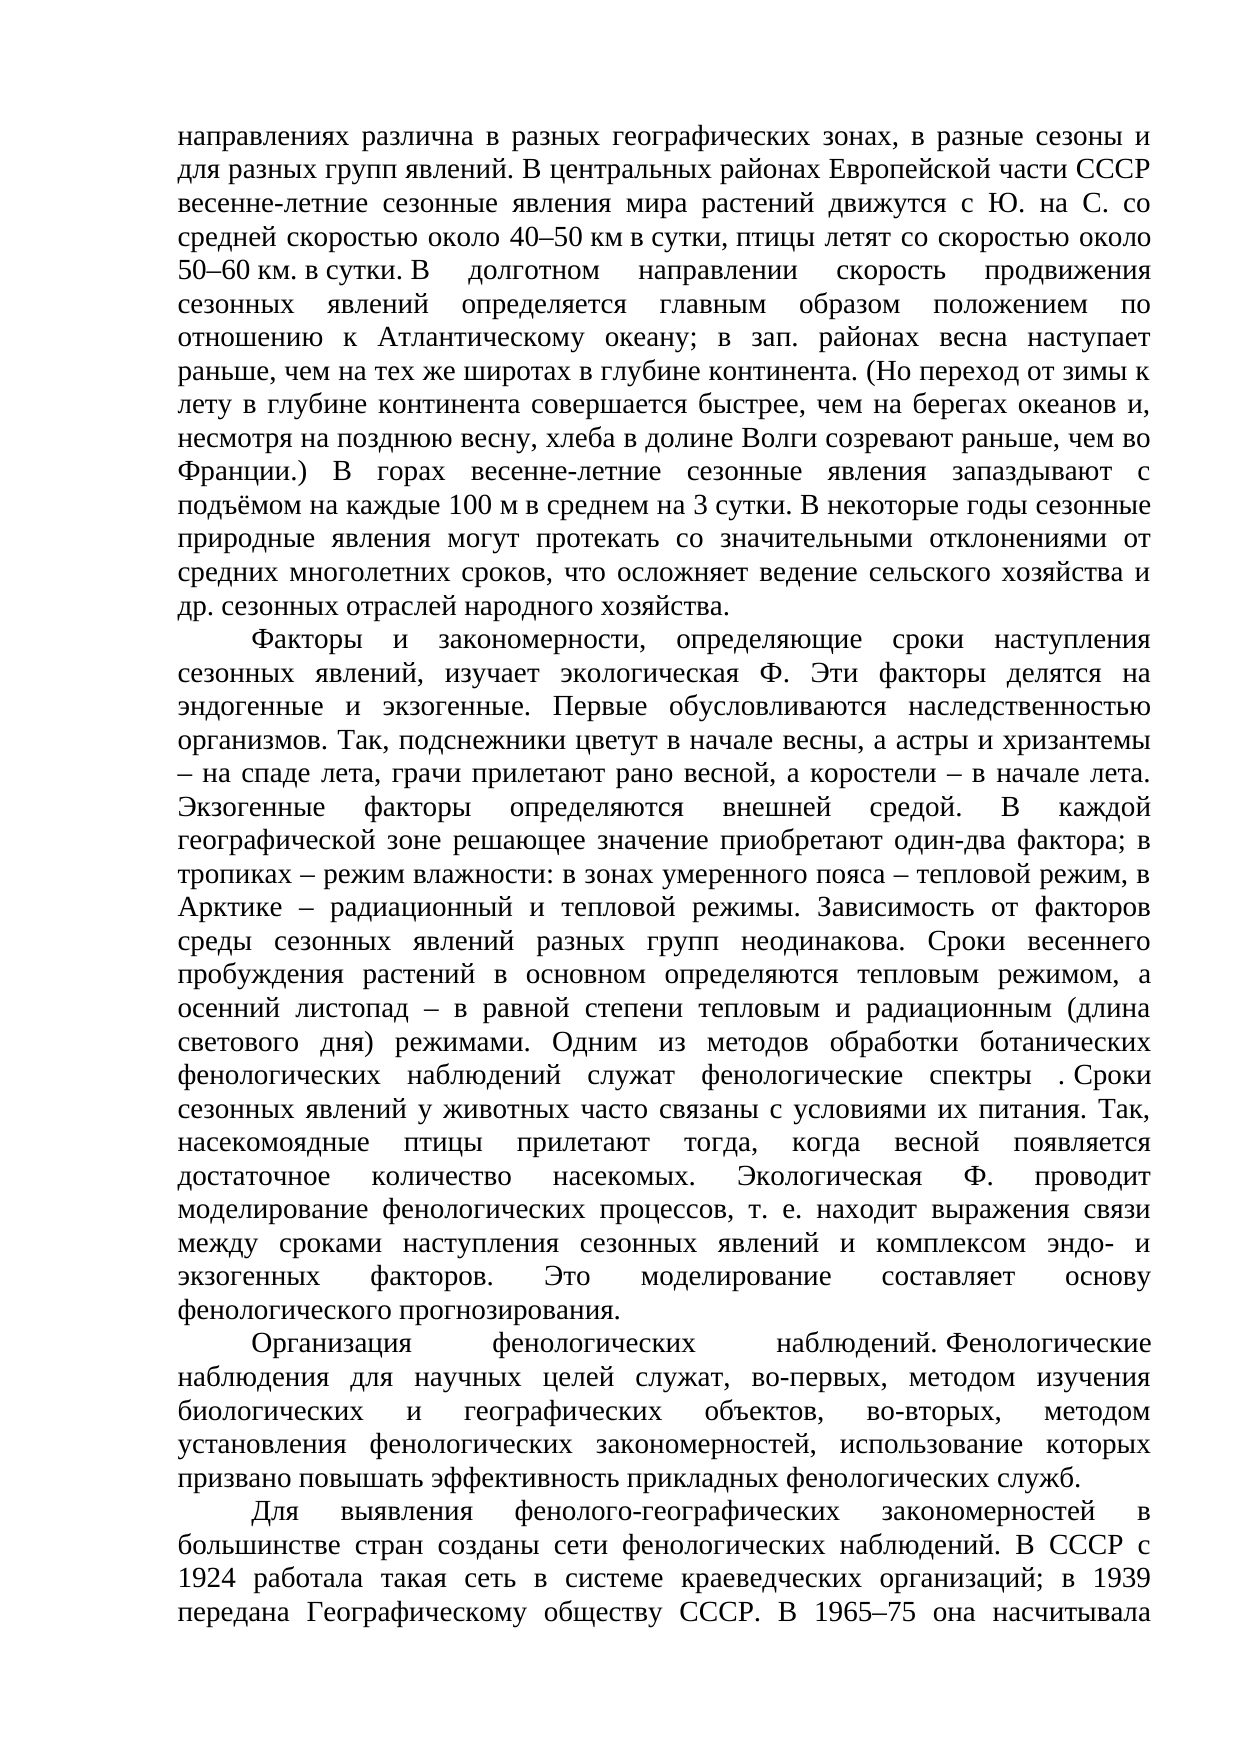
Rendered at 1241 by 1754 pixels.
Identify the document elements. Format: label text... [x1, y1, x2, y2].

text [177, 1493, 1152, 1627]
text Организация фенологических наблюдений. Фенологические наблюдения для научных целей служат, во-первых, методом изучения биологических и географических объектов, во-вторых, методом установления фенологических закономерностей, использование которых призвано повышать эффективность прикладных фенологических служб. [177, 1326, 1152, 1493]
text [177, 118, 1152, 621]
text Факторы и закономерности, определяющие сроки наступления сезонных явлений, изучает экологическая Ф. Эти факторы делятся на эндогенные и экзогенные. Первые обусловливаются наследственностью организмов. Так, подснежники цветут в начале весны, а астры и хризантемы – на спаде лета, грачи прилетают рано весной, а коростели – в начале лета. Экзогенные факторы определяются внешней средой. В каждой географической зоне решающее значение приобретают один-два фактора; в тропиках – режим влажности: в зонах умеренного пояса – тепловой режим, в Арктике – радиационный и тепловой режимы. Зависимость от факторов среды сезонных явлений разных групп неодинакова. Сроки весеннего пробуждения растений в основном определяются тепловым режимом, а осенний листопад – в равной степени тепловым и радиационным (длина светового дня) режимами. Одним из методов обработки ботанических фенологических наблюдений служат фенологические спектры . Сроки сезонных явлений у животных часто связаны с условиями их питания. Так, насекомоядные птицы прилетают тогда, когда весной появляется достаточное количество насекомых. Экологическая Ф. проводит моделирование фенологических процессов, т. е. находит выражения связи между сроками наступления сезонных явлений и комплексом эндо- и экзогенных факторов. Это моделирование составляет основу фенологического прогнозирования. [177, 621, 1152, 1326]
